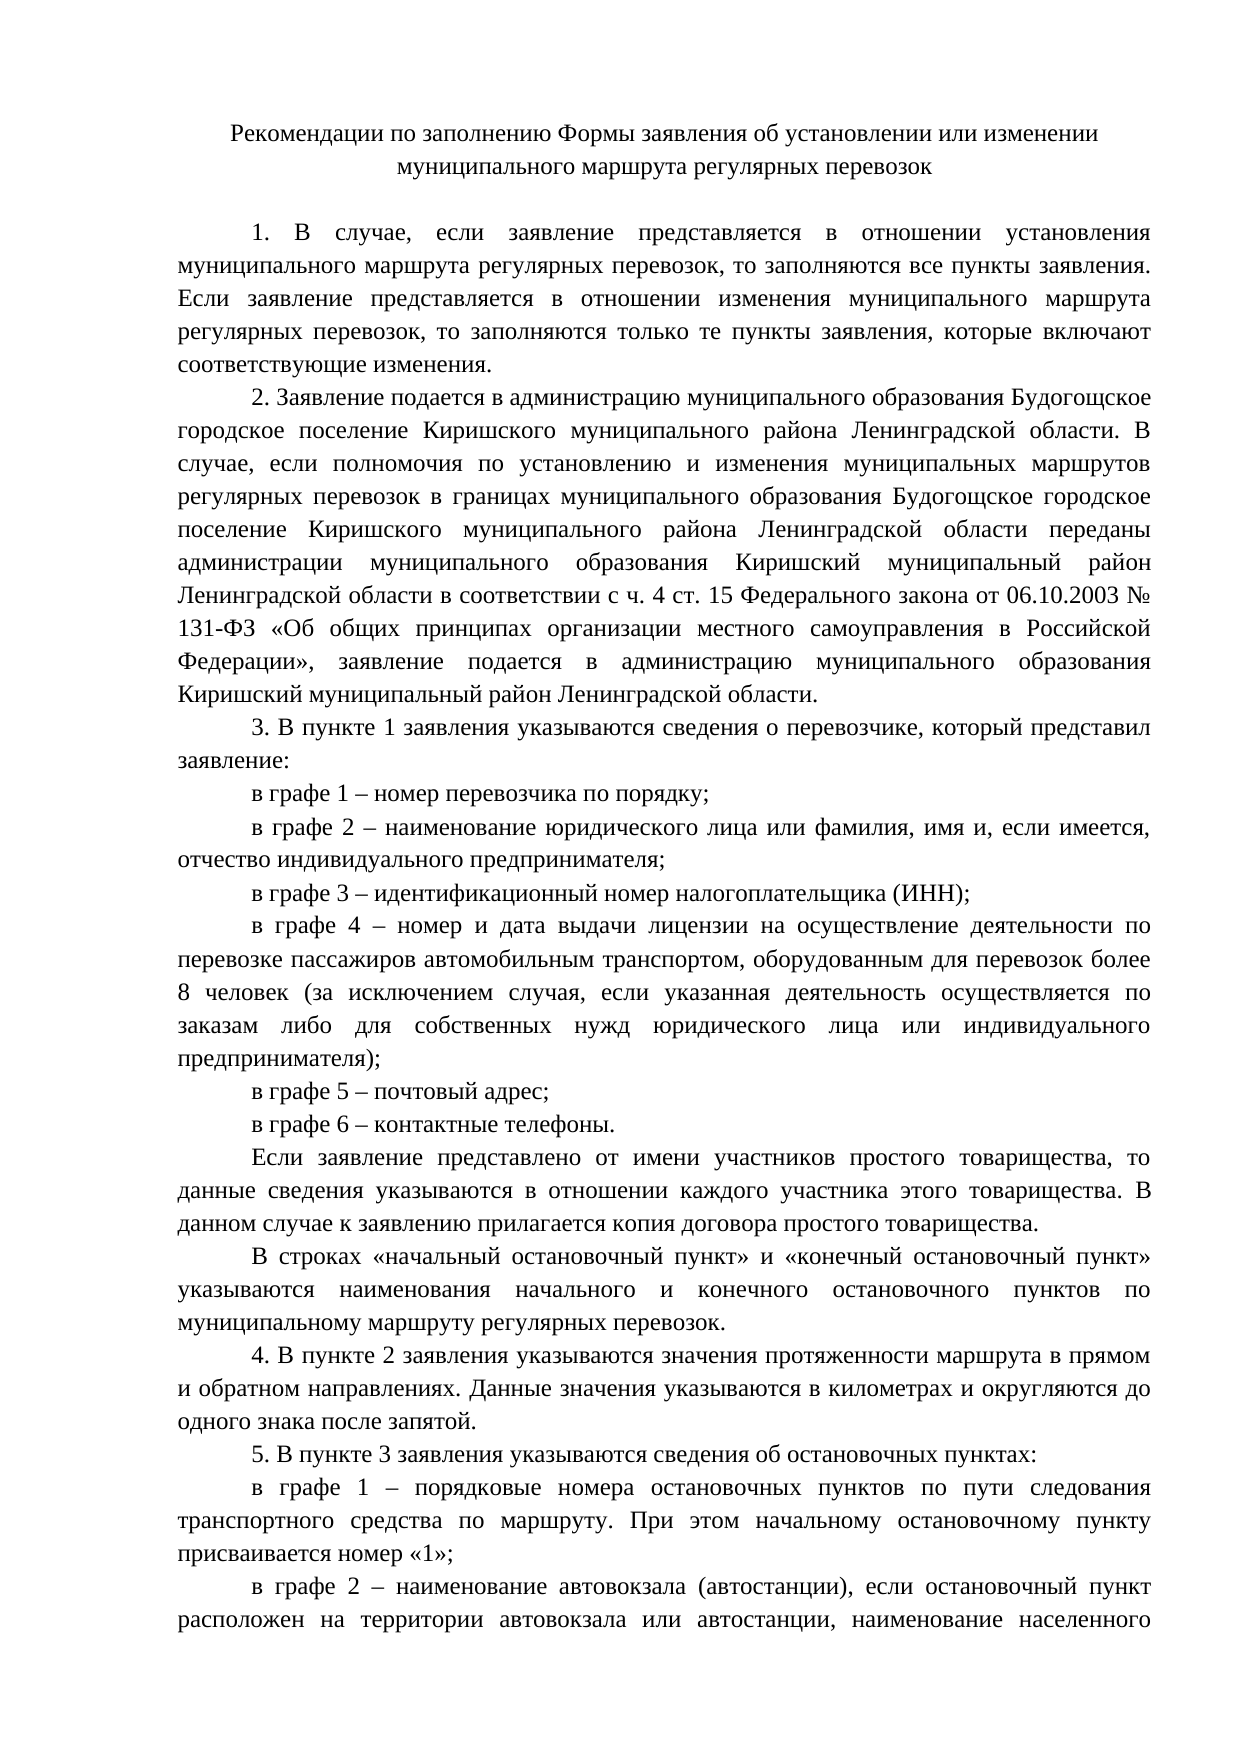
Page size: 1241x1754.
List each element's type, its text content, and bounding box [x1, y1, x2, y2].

text 3. В пункте 1 заявления указываются сведения о перевозчике, который представил заявление: [177, 712, 1152, 774]
text 1. В случае, если заявление представляется в отношении установления муниципального маршрута регулярных перевозок, то заполняются все пункты заявления. Если заявление представляется в отношении изменения муниципального маршрута регулярных перевозок, то заполняются только те пункты заявления, которые включают соответствующие изменения. [177, 217, 1152, 378]
text в графе 4 – номер и дата выдачи лицензии на осуществление деятельности по перевозке пассажиров автомобильным транспортом, оборудованным для перевозок более 8 человек (за исключением случая, если указанная деятельность осуществляется по заказам либо для собственных нужд юридического лица или индивидуального предпринимателя); [177, 911, 1152, 1071]
text 5. В пункте 3 заявления указываются сведения об остановочных пунктах: [177, 1439, 1152, 1468]
text 2. Заявление подается в администрацию муниципального образования Будогощское городское поселение Киришского муниципального района Ленинградской области. В случае, если полномочия по установлению и изменения муниципальных маршрутов регулярных перевозок в границах муниципального образования Будогощское городское поселение Киришского муниципального района Ленинградской области переданы администрации муниципального образования Киришский муниципальный район Ленинградской области в соответствии с ч. 4 ст. 15 Федерального закона от 06.10.2003 № 131-ФЗ «Об общих принципах организации местного самоуправления в Российской Федерации», заявление подается в администрацию муниципального образования Киришский муниципальный район Ленинградской области. [177, 382, 1152, 708]
text В строках «начальный остановочный пункт» и «конечный остановочный пункт» указываются наименования начального и конечного остановочного пунктов по муниципальному маршруту регулярных перевозок. [177, 1241, 1152, 1336]
text Рекомендации по заполнению Формы заявления об установлении или изменении муниципального маршрута регулярных перевозок [177, 118, 1152, 180]
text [177, 1571, 1152, 1633]
text в графе 2 – наименование юридического лица или фамилия, имя и, если имеется, отчество индивидуального предпринимателя; [177, 812, 1152, 873]
text 4. В пункте 2 заявления указываются значения протяженности маршрута в прямом и обратном направлениях. Данные значения указываются в километрах и округляются до одного знака после запятой. [177, 1340, 1152, 1435]
text в графе 5 – почтовый адрес; [177, 1076, 1152, 1104]
text в графе 1 – номер перевозчика по порядку; [177, 778, 1152, 807]
text Если заявление представлено от имени участников простого товарищества, то данные сведения указываются в отношении каждого участника этого товарищества. В данном случае к заявлению прилагается копия договора простого товарищества. [177, 1142, 1152, 1237]
text в графе 1 – порядковые номера остановочных пунктов по пути следования транспортного средства по маршруту. При этом начальному остановочному пункту присваивается номер «1»; [177, 1472, 1152, 1567]
text в графе 6 – контактные телефоны. [177, 1109, 1152, 1137]
text в графе 3 – идентификационный номер налогоплательщика (ИНН); [177, 878, 1152, 906]
